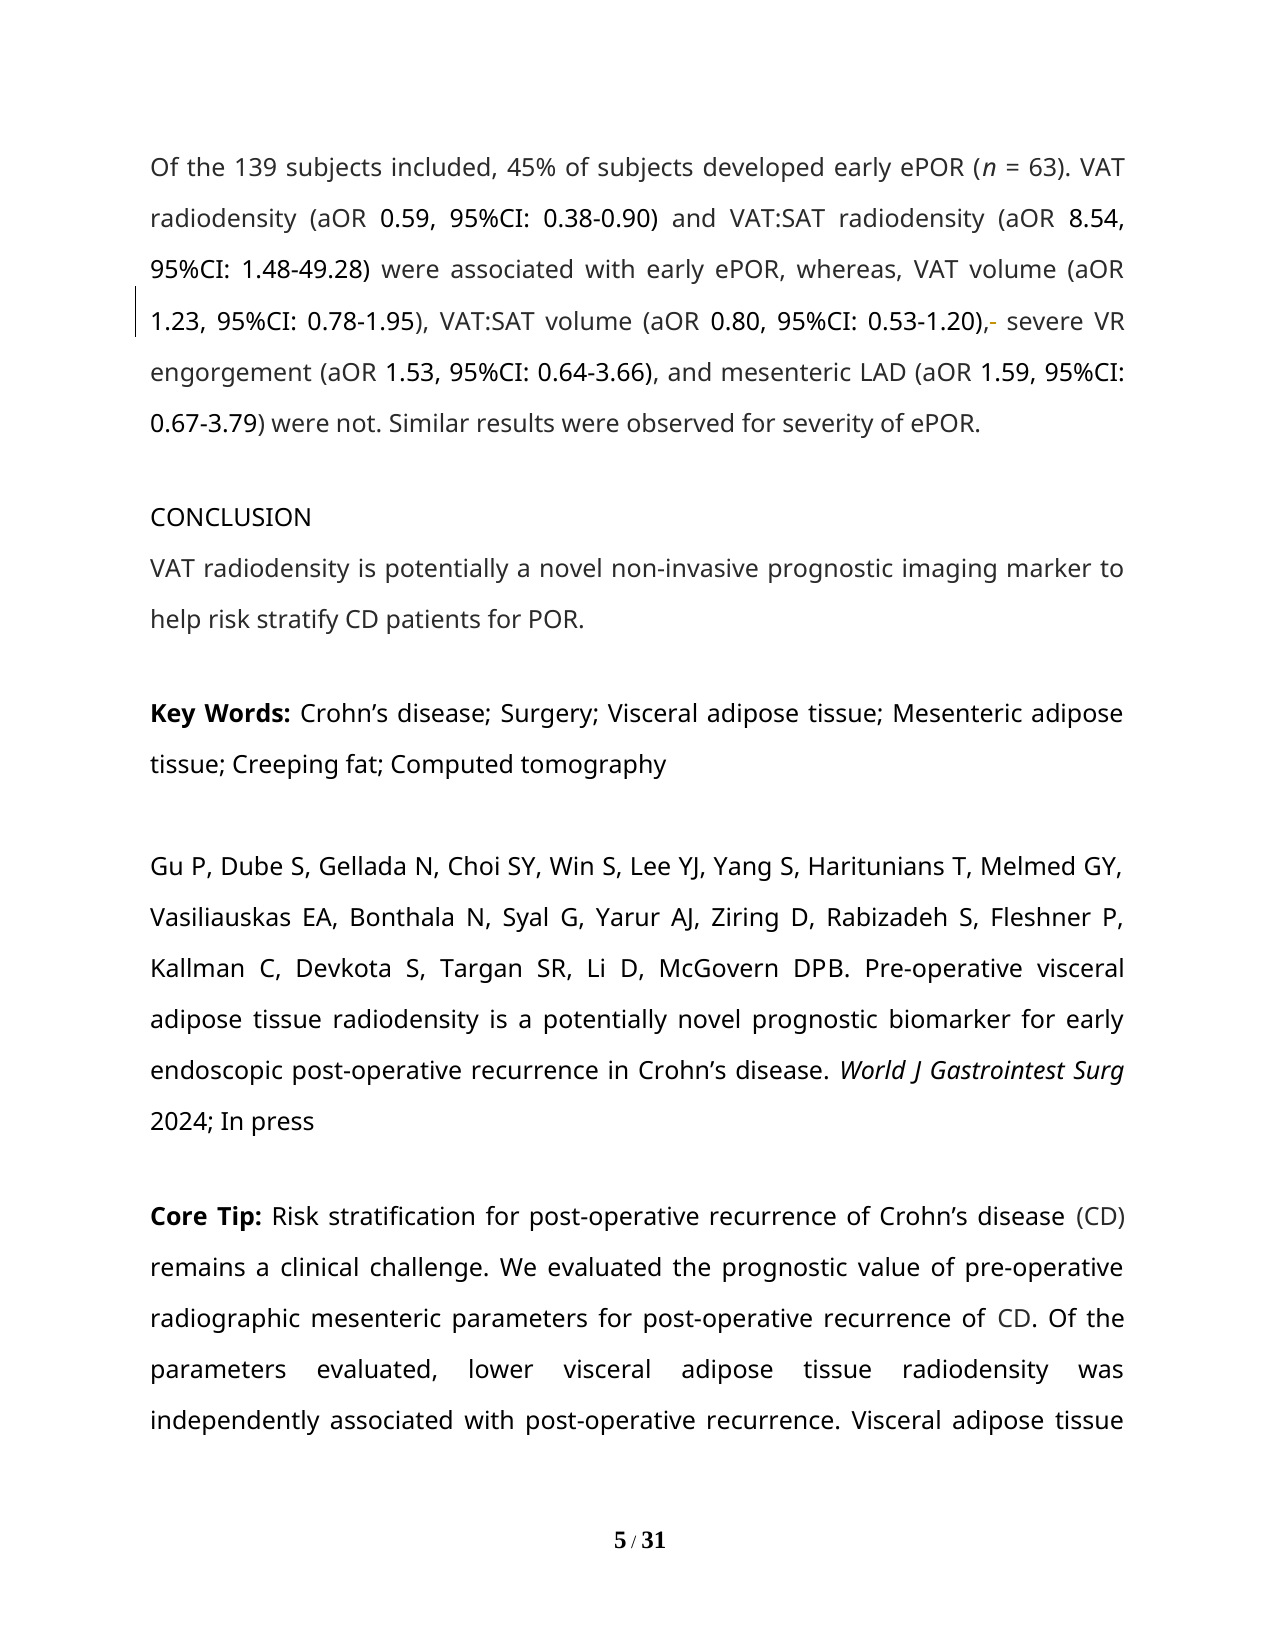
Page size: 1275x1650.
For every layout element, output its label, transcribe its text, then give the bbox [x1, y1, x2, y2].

text Key Words: Crohn’s disease; Surgery; Visceral adipose tissue; Mesenteric adipose tissue; Creeping fat; Computed tomography [150, 696, 1125, 781]
text VAT radiodensity is potentially a novel non-invasive prognostic imaging marker to help risk stratify CD patients for POR. [150, 550, 1125, 636]
text CONCLUSION [150, 499, 1125, 533]
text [150, 1198, 1125, 1436]
text Of the 139 subjects included, 45% of subjects developed early ePOR (n = 63). VAT radiodensity (aOR 0.59, 95%CI: 0.38-0.90) and VAT:SAT radiodensity (aOR 8.54, 95%CI: 1.48-49.28) were associated with early ePOR, whereas, VAT volume (aOR 1.23, 95%CI: 0.78-1.95), VAT:SAT volume (aOR 0.80, 95%CI: 0.53-1.20), severe VR engorgement (aOR 1.53, 95%CI: 0.64-3.66), and mesenteric LAD (aOR 1.59, 95%CI: 0.67-3.79) were not. Similar results were observed for severity of ePOR. [150, 150, 1125, 439]
text Gu P, Dube S, Gellada N, Choi SY, Win S, Lee YJ, Yang S, Haritunians T, Melmed GY, Vasiliauskas EA, Bonthala N, Syal G, Yarur AJ, Ziring D, Rabizadeh S, Fleshner P, Kallman C, Devkota S, Targan SR, Li D, McGovern DPB. Pre-operative visceral adipose tissue radiodensity is a potentially novel prognostic biomarker for early endoscopic post-operative recurrence in Crohn’s disease. World J Gastrointest Surg 2024; In press [150, 849, 1125, 1138]
